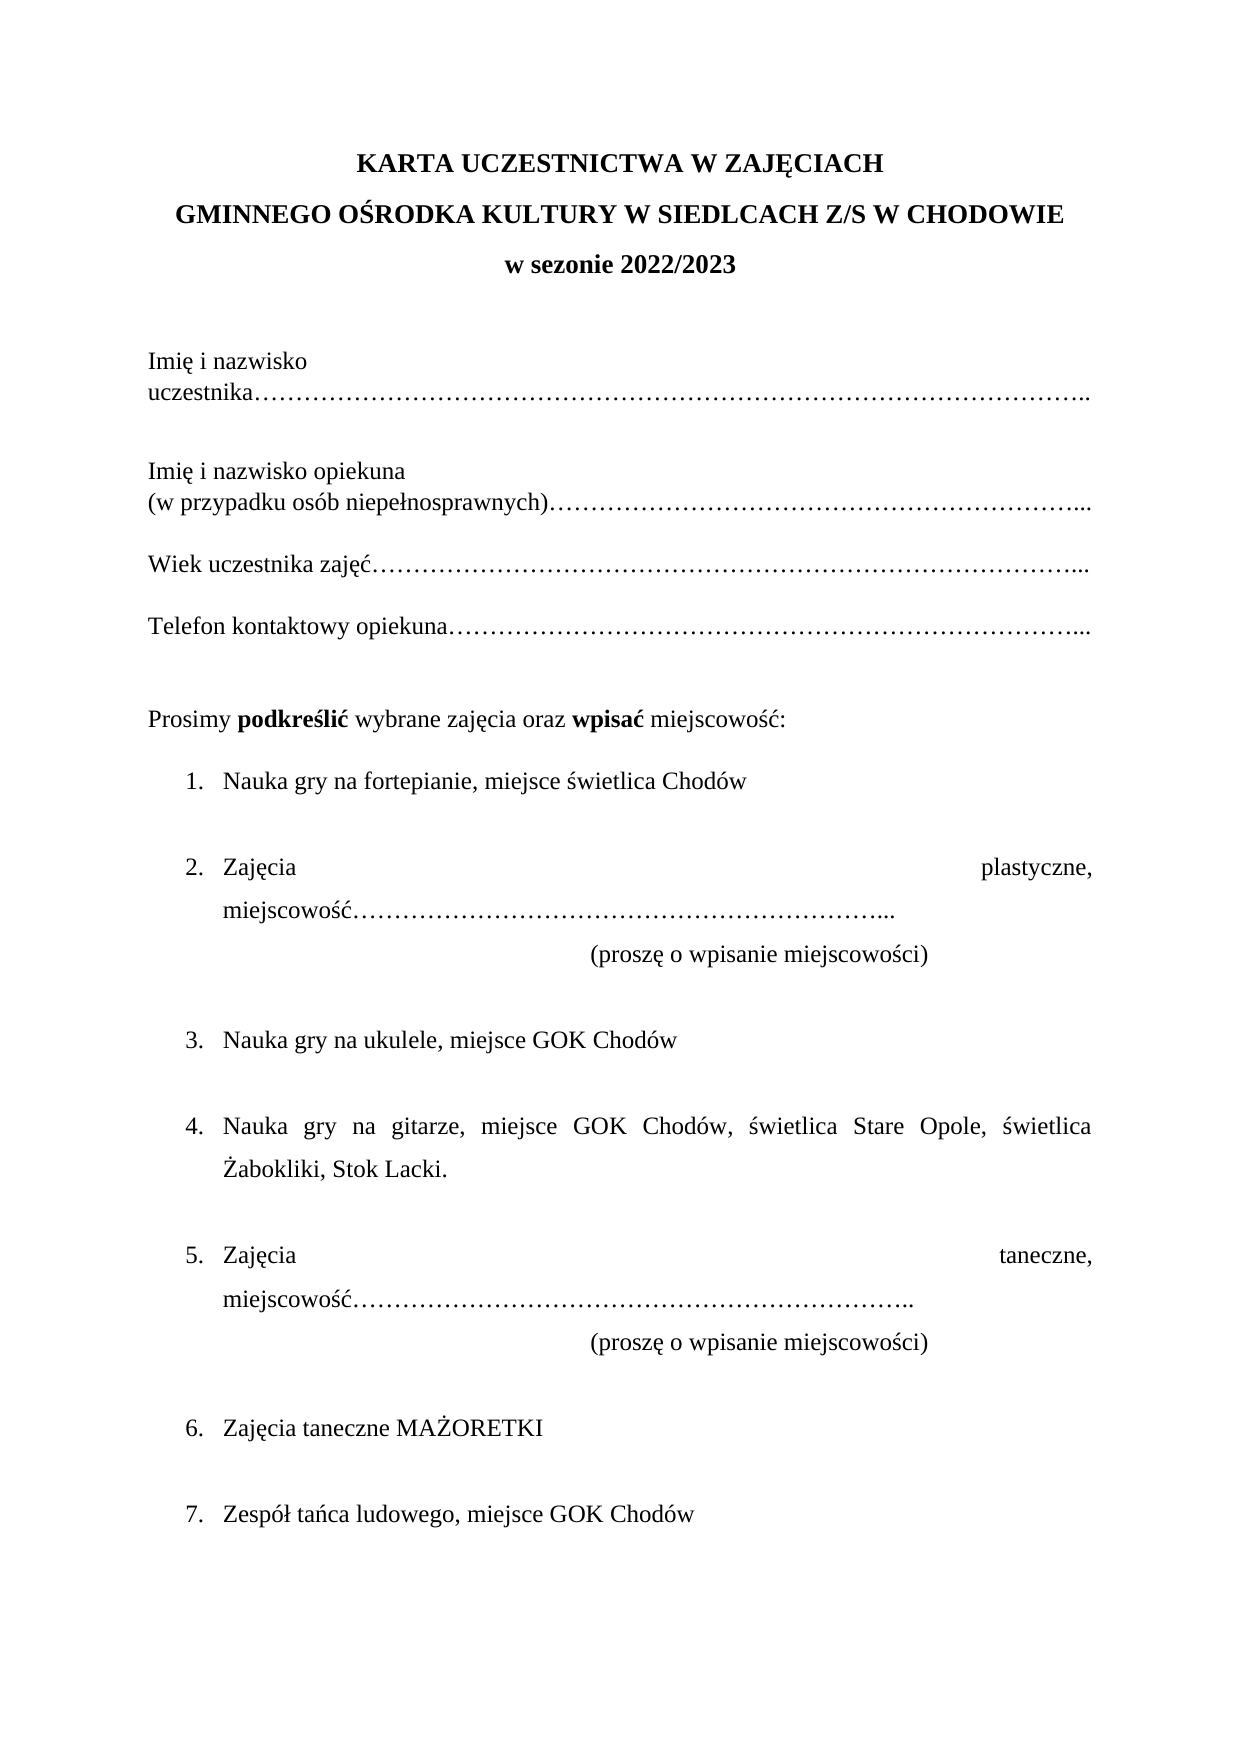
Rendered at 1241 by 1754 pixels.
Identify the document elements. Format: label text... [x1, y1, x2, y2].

list Zajęcia plastyczne, miejscowość………………………………………………………... [185, 852, 1093, 924]
text (proszę o wpisanie miejscowości) [516, 939, 1093, 967]
text uczestnika……………………………………………………………………………………….. [148, 377, 1093, 406]
text KARTA UCZESTNICTWA W ZAJĘCIACH [148, 148, 1093, 179]
text Wiek uczestnika zajęć…………………………………………………………………………... [148, 549, 1093, 578]
text Imię i nazwisko opiekuna [148, 456, 1093, 484]
text Prosimy podkreślić wybrane zajęcia oraz wpisać miejscowość: [148, 704, 1093, 733]
text (proszę o wpisanie miejscowości) [590, 1327, 1093, 1356]
text Imię i nazwisko [148, 346, 1093, 375]
list Nauka gry na fortepianie, miejsce świetlica Chodów [185, 766, 1093, 795]
text Telefon kontaktowy opiekuna…………………………………………………………………... [148, 611, 1093, 640]
list Nauka gry na gitarze, miejsce GOK Chodów, świetlica Stare Opole, świetlica Żabokliki, Stok Lacki. [185, 1111, 1093, 1183]
list Zajęcia taneczne MAŻORETKI [185, 1413, 1093, 1442]
list Zajęcia taneczne, miejscowość………………………………………………………….. [185, 1241, 1093, 1312]
text GMINNEGO OŚRODKA KULTURY W SIEDLCACH Z/S W CHODOWIE [148, 198, 1093, 229]
list Zespół tańca ludowego, miejsce GOK Chodów [185, 1499, 1093, 1528]
text w sezonie 2022/2023 [148, 248, 1093, 279]
text (w przypadku osób niepełnosprawnych)………………………………………………………... [148, 487, 1093, 516]
list Nauka gry na ukulele, miejsce GOK Chodów [185, 1025, 1093, 1054]
